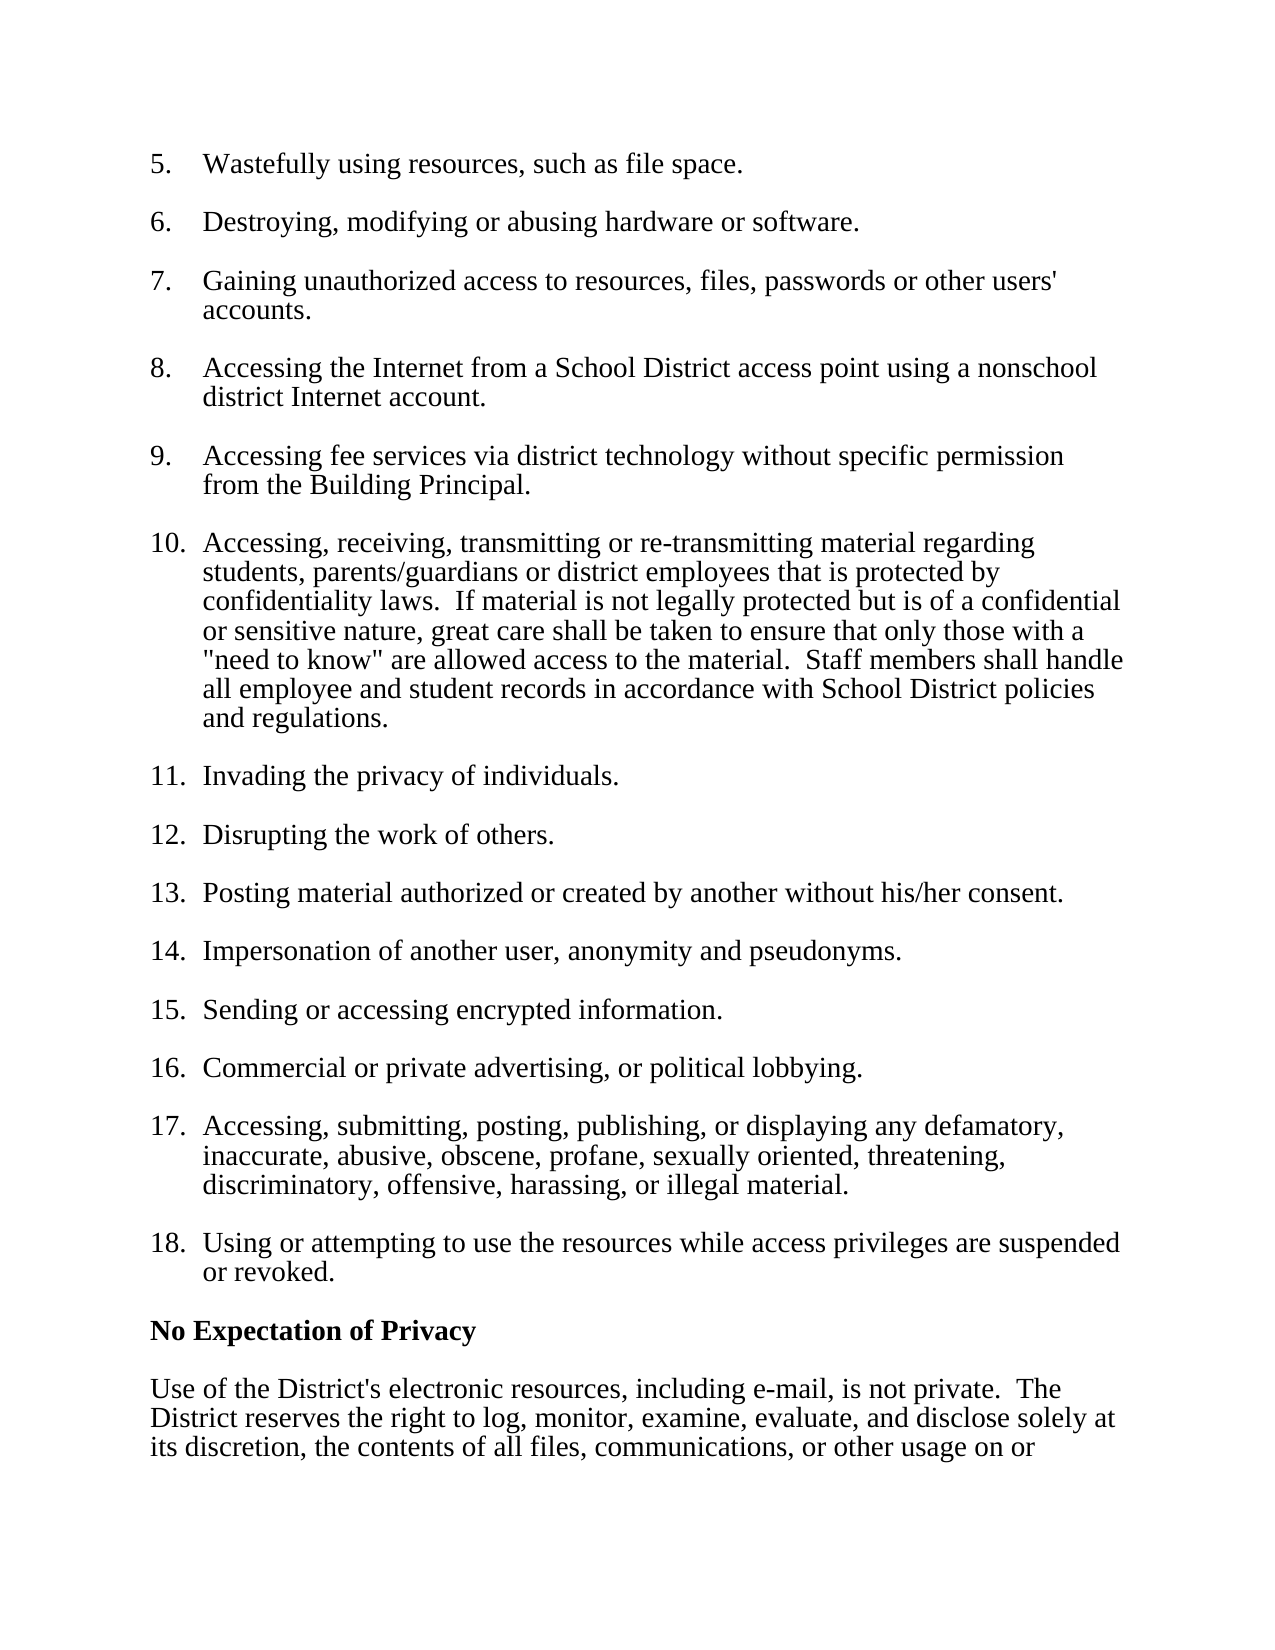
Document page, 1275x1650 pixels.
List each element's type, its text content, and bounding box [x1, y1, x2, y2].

list Using or attempting to use the resources while access privileges are suspended or revoked. [150, 1229, 1125, 1287]
list Accessing, receiving, transmitting or re-transmitting material regarding students, parents/guardians or district employees that is protected by confidentiality laws. If material is not legally protected but is of a confidential or sensitive nature, great care shall be taken to ensure that only those with a "need to know" are allowed access to the material. Staff members shall handle all employee and student records in accordance with School District policies and regulations. [150, 529, 1125, 733]
list Impersonation of another user, anonymity and pseudonyms. [150, 937, 1125, 967]
list Wastefully using resources, such as file space. [150, 150, 1125, 179]
list Accessing the Internet from a School District access point using a nonschool district Internet account. [150, 354, 1125, 412]
list Accessing fee services via district technology without specific permission from the Building Principal. [150, 442, 1125, 500]
list Accessing, submitting, posting, publishing, or displaying any defamatory, inaccurate, abusive, obscene, profane, sexually oriented, threatening, discriminatory, offensive, harassing, or illegal material. [150, 1112, 1125, 1200]
text No Expectation of Privacy [150, 1317, 1125, 1346]
list Gaining unauthorized access to resources, files, passwords or other users' accounts. [150, 267, 1125, 325]
list Invading the privacy of individuals. [150, 762, 1125, 792]
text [150, 1375, 1125, 1462]
list Destroying, modifying or abusing hardware or software. [150, 208, 1125, 237]
list Posting material authorized or created by another without his/her consent. [150, 879, 1125, 908]
list Commercial or private advertising, or political lobbying. [150, 1054, 1125, 1083]
list Sending or accessing encrypted information. [150, 996, 1125, 1025]
list Disrupting the work of others. [150, 821, 1125, 850]
